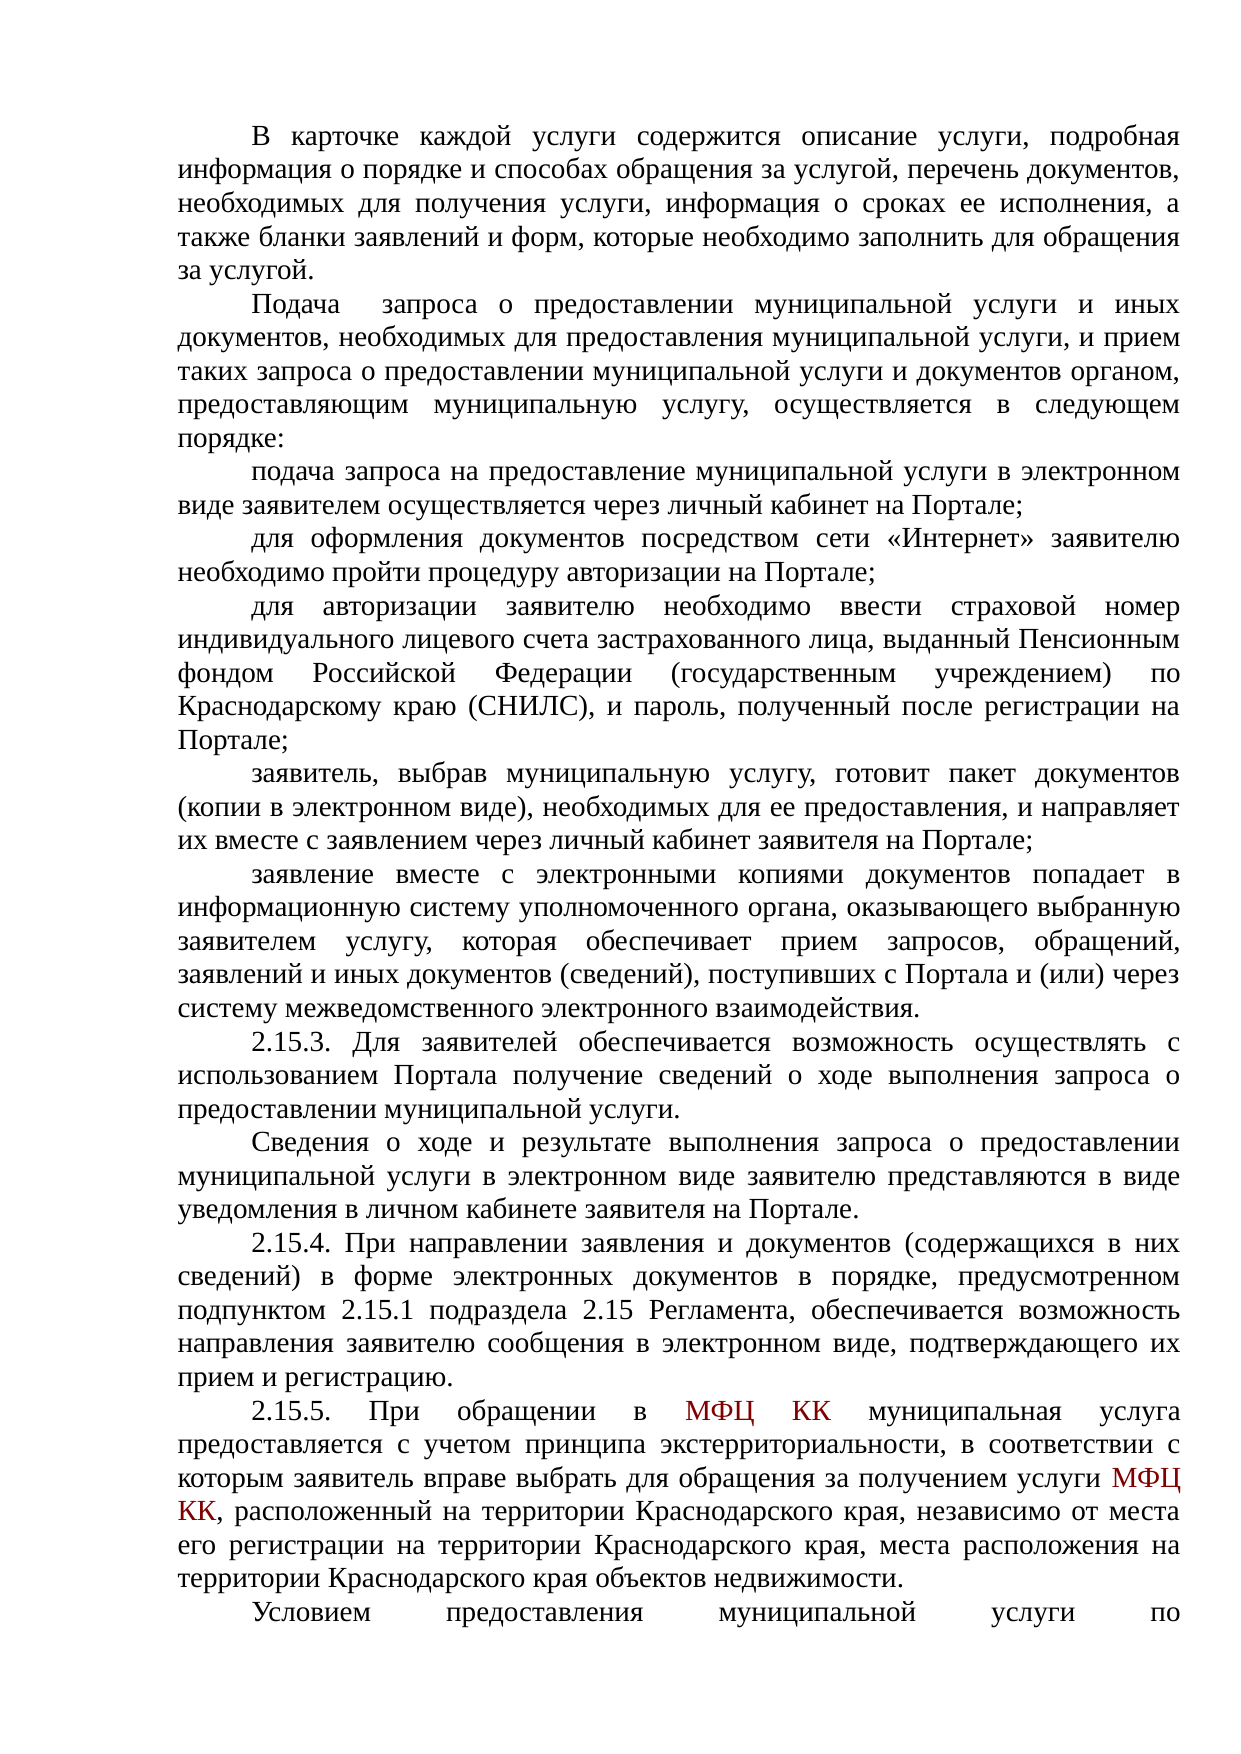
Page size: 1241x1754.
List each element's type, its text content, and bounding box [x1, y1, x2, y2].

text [177, 1594, 1181, 1627]
text для авторизации заявителю необходимо ввести страховой номер индивидуального лицевого счета застрахованного лица, выданный Пенсионным фондом Российской Федерации (государственным учреждением) по Краснодарскому краю (СНИЛС), и пароль, полученный после регистрации на Портале; [177, 588, 1181, 755]
text В карточке каждой услуги содержится описание услуги, подробная информация о порядке и способах обращения за услугой, перечень документов, необходимых для получения услуги, информация о сроках ее исполнения, а также бланки заявлений и форм, которые необходимо заполнить для обращения за услугой. [177, 118, 1181, 286]
text подача запроса на предоставление муниципальной услуги в электронном виде заявителем осуществляется через личный кабинет на Портале; [177, 453, 1181, 521]
text Подача запроса о предоставлении муниципальной услуги и иных документов, необходимых для предоставления муниципальной услуги, и прием таких запроса о предоставлении муниципальной услуги и документов органом, предоставляющим муниципальную услугу, осуществляется в следующем порядке: [177, 286, 1181, 453]
text Сведения о ходе и результате выполнения запроса о предоставлении муниципальной услуги в электронном виде заявителю представляются в виде уведомления в личном кабинете заявителя на Портале. [177, 1124, 1181, 1225]
text заявление вместе с электронными копиями документов попадает в информационную систему уполномоченного органа, оказывающего выбранную заявителем услугу, которая обеспечивает прием запросов, обращений, заявлений и иных документов (сведений), поступивших с Портала и (или) через систему межведомственного электронного взаимодействия. [177, 856, 1181, 1024]
text для оформления документов посредством сети «Интернет» заявителю необходимо пройти процедуру авторизации на Портале; [177, 521, 1181, 588]
text 2.15.5. При обращении в МФЦ КК муниципальная услуга предоставляется с учетом принципа экстерриториальности, в соответствии с которым заявитель вправе выбрать для обращения за получением услуги МФЦ КК, расположенный на территории Краснодарского края, независимо от места его регистрации на территории Краснодарского края, места расположения на территории Краснодарского края объектов недвижимости. [177, 1393, 1181, 1594]
text 2.15.3. Для заявителей обеспечивается возможность осуществлять с использованием Портала получение сведений о ходе выполнения запроса о предоставлении муниципальной услуги. [177, 1024, 1181, 1124]
text 2.15.4. При направлении заявления и документов (содержащихся в них сведений) в форме электронных документов в порядке, предусмотренном подпунктом 2.15.1 подраздела 2.15 Регламента, обеспечивается возможность направления заявителю сообщения в электронном виде, подтверждающего их прием и регистрацию. [177, 1225, 1181, 1393]
text заявитель, выбрав муниципальную услугу, готовит пакет документов (копии в электронном виде), необходимых для ее предоставления, и направляет их вместе с заявлением через личный кабинет заявителя на Портале; [177, 755, 1181, 856]
